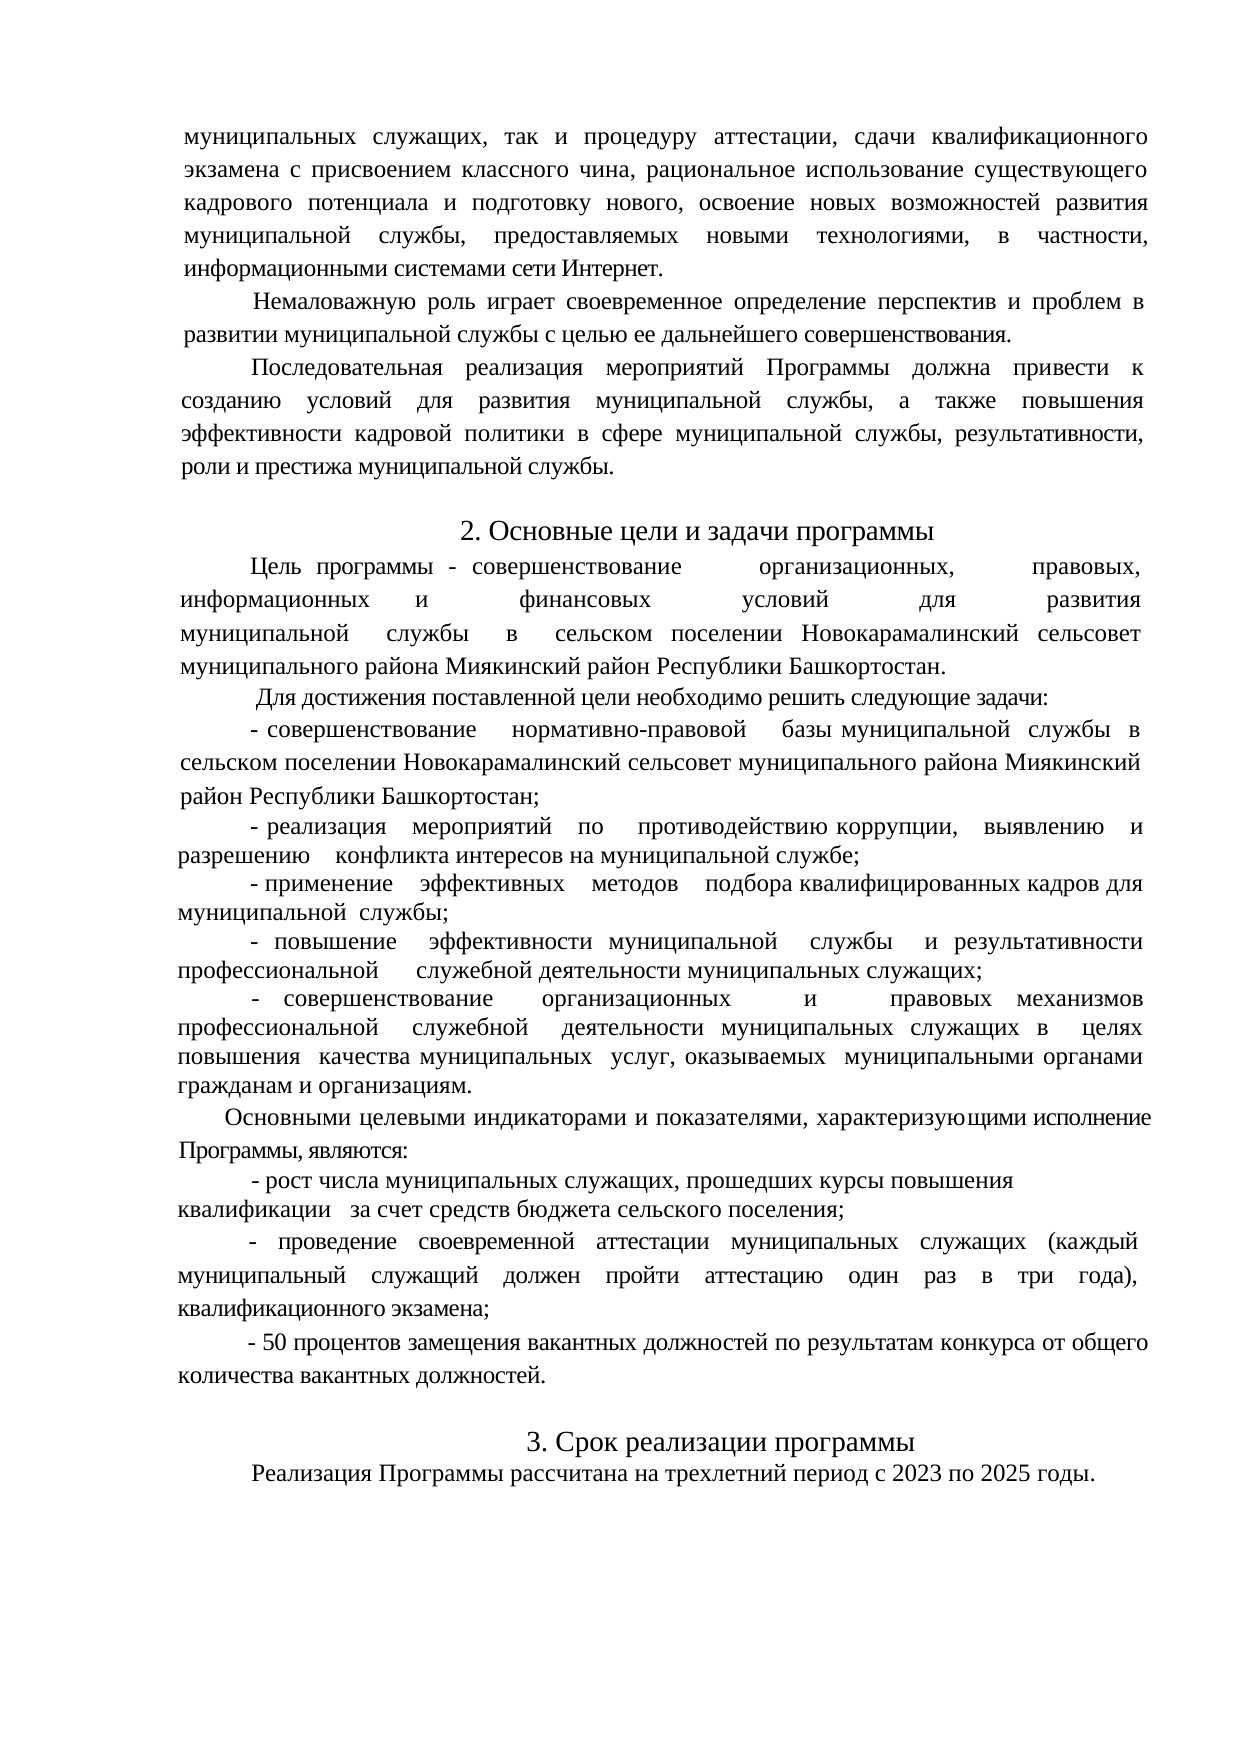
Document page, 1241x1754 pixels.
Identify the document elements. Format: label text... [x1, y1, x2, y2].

text Цель программы - совершенствование организационных, правовых, информационных и финансовых условий для развития муниципальной службы в сельском поселении Новокарамалинский сельсовет муниципального района Миякинский район Республики Башкортостан. [180, 547, 1142, 682]
text - проведение своевременной аттестации муниципальных служащих (каждый муниципальный служащий должен пройти аттестацию один раз в три года), квалификационного экзамена; [177, 1223, 1138, 1324]
text - реализация мероприятий по противодействию коррупции, выявлению и разрешению конфликта интересов на муниципальной службе; [177, 811, 1144, 868]
text - совершенствование нормативно-правовой базы муниципальной службы в сельском поселении Новокарамалинский сельсовет муниципального района Миякинский район Республики Башкортостан; [180, 710, 1142, 811]
text Для достижения поставленной цели необходимо решить следующие задачи: [180, 682, 1142, 710]
text Немаловажную роль играет своевременное определение перспектив и проблем в развитии муниципальной службы с целью ее дальнейшего совершенствования. [183, 283, 1145, 349]
text 2. Основные цели и задачи программы [181, 514, 1143, 547]
text - применение эффективных методов подбора квалифицированных кадров для муниципальной службы; [177, 868, 1144, 926]
text - повышение эффективности муниципальной службы и результативности профессиональной служебной деятельности муниципальных служащих; [177, 926, 1144, 983]
text Последовательная реализация мероприятий Программы должна привести к созданию условий для развития муниципальной службы, а также повышения эффективности кадровой политики в сфере муниципальной службы, результативности, роли и престижа муниципальной службы. [181, 349, 1143, 481]
text Реализация Программы рассчитана на трехлетний период с 2023 по 2025 годы. [177, 1458, 1152, 1487]
text - 50 процентов замещения вакантных должностей по результатам конкурса от общего количества вакантных должностей. [178, 1324, 1149, 1391]
text - рост числа муниципальных служащих, прошедших курсы повышения квалификации за счет средств бюджета сельского поселения; [177, 1166, 1152, 1223]
text 3. Срок реализации программы [290, 1424, 1152, 1458]
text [184, 118, 1148, 283]
text Основными целевыми индикаторами и показателями, характеризующими исполнение Программы, являются: [178, 1098, 1152, 1166]
text - совершенствование организационных и правовых механизмов профессиональной служебной деятельности муниципальных служащих в целях повышения качества муниципальных услуг, оказываемых муниципальными органами гражданам и организациям. [177, 983, 1144, 1098]
